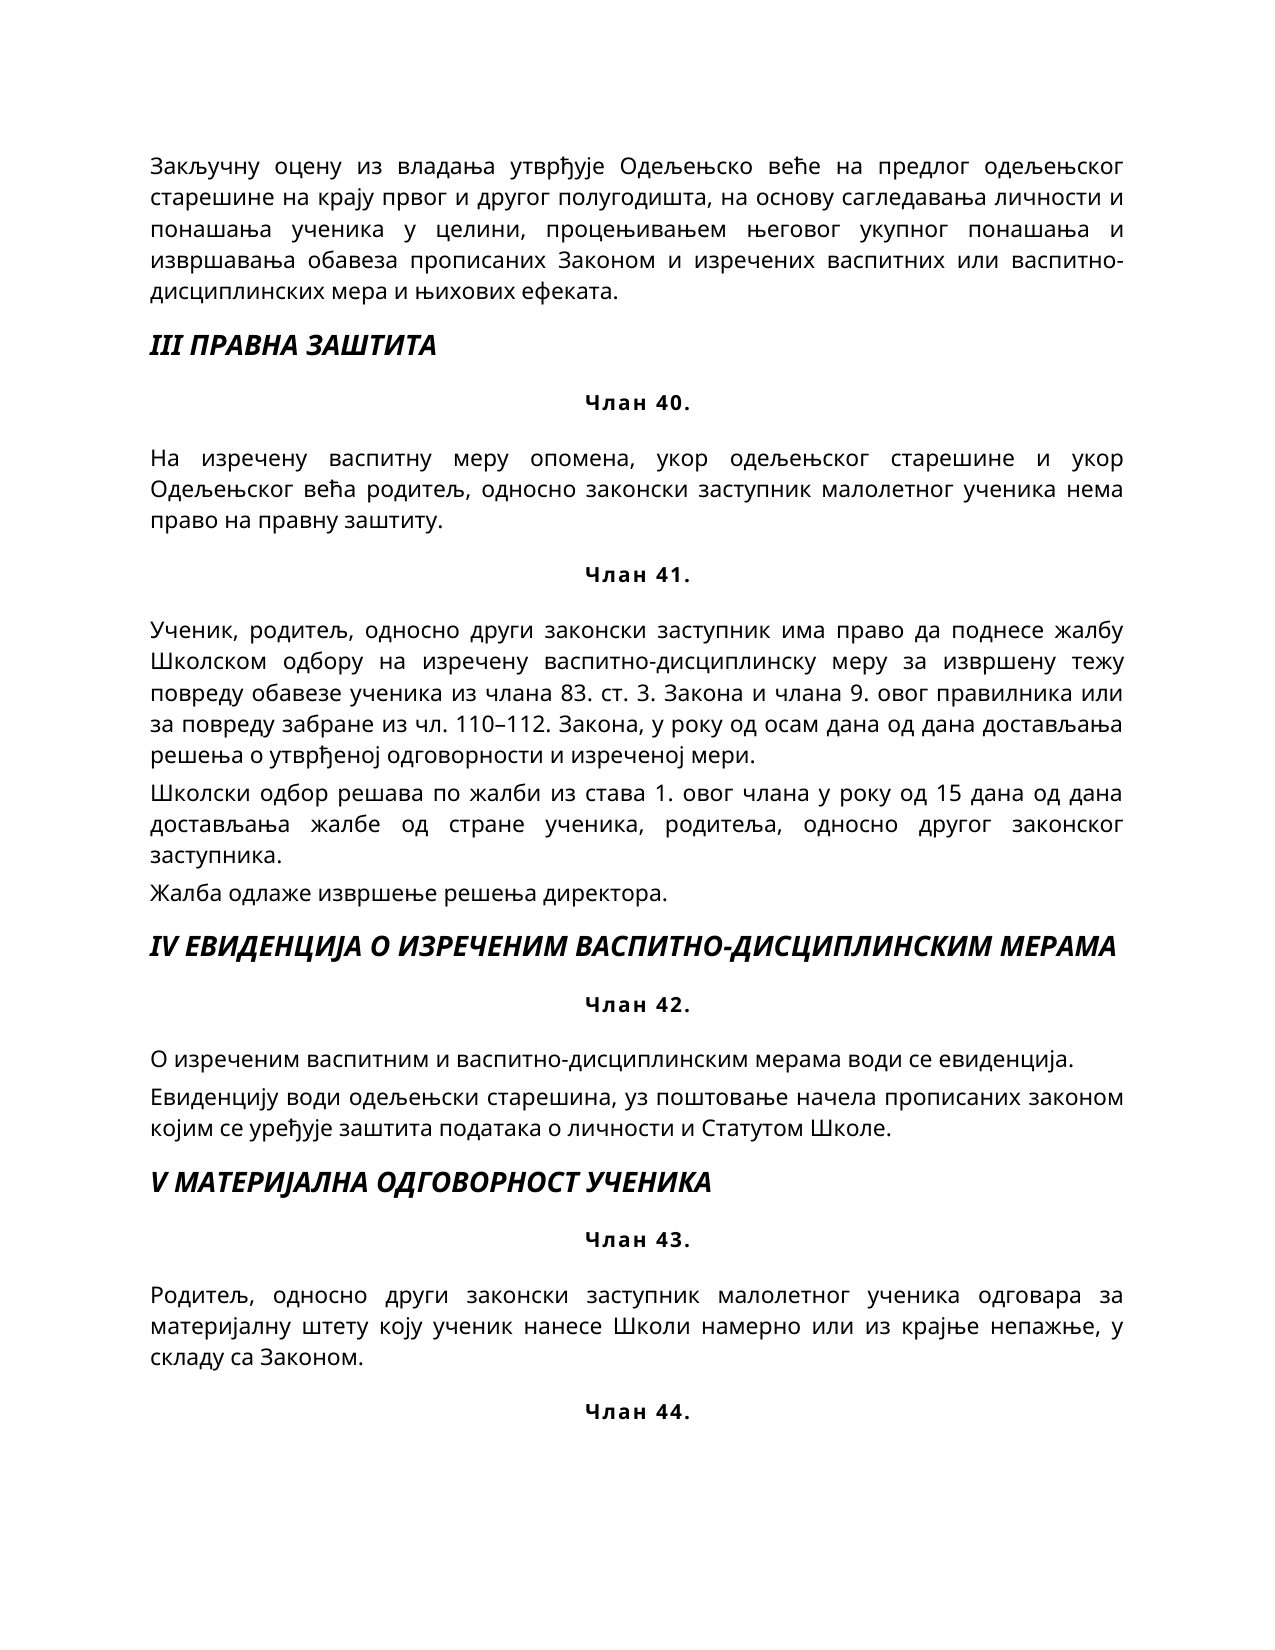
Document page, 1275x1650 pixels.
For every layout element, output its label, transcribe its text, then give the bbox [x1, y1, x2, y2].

text III ПРАВНА ЗАШТИТА [150, 325, 1125, 363]
text V МАТЕРИЈАЛНА ОДГОВОРНОСТ УЧЕНИКА [150, 1162, 1125, 1200]
text Члан 43. [150, 1225, 1125, 1254]
text О изреченим васпитним и васпитно-дисциплинским мерама води се евиденција. [150, 1043, 1125, 1074]
text Евиденцију води одељењски старешина, уз поштовање начела прописаних законом којим се уређује заштита података о личности и Статутом Школе. [150, 1081, 1125, 1143]
text Ученик, родитељ, односно други законски заступник има право да поднесе жалбу Школском одбору на изречену васпитно-дисциплинску меру за извршену тежу повреду обавезе ученика из члана 83. ст. 3. Закона и члана 9. овог правилника или за повреду забране из чл. 110–112. Закона, у року од осам дана од дана достављања решења о утврђеној одговорности и изреченој мери. [150, 614, 1125, 770]
text IV ЕВИДЕНЦИЈА О ИЗРЕЧЕНИМ ВАСПИТНО-ДИСЦИПЛИНСКИМ МЕРАМА [150, 926, 1125, 965]
text Школски одбор решава по жалби из става 1. овог члана у року од 15 дана од дана достављања жалбе од стране ученика, родитеља, односно другог законског заступника. [150, 776, 1125, 870]
text На изречену васпитну меру опомена, укор одељењског старешине и укор Одељењског већа родитељ, односно законски заступник малолетног ученика нема право на правну заштиту. [150, 442, 1125, 536]
text Закључну оцену из владања утврђује Одељењско веће на предлог одељењског старешине на крају првог и другог полугодишта, на основу сагледавања личности и понашања ученика у целини, процењивањем његовог укупног понашања и извршавања обавеза прописаних Законом и изречених васпитних или васпитно-дисциплинских мера и њихових ефеката. [150, 150, 1125, 306]
text Члан 44. [150, 1397, 1125, 1426]
text Члан 41. [150, 561, 1125, 589]
text Родитељ, односно други законски заступник малолетног ученика одговара за материјалну штету коју ученик нанесе Школи намерно или из крајње непажње, у складу са Законом. [150, 1279, 1125, 1372]
text Жалба одлаже извршење решења директора. [150, 876, 1125, 908]
text Члан 40. [150, 388, 1125, 417]
text Члан 42. [150, 990, 1125, 1018]
